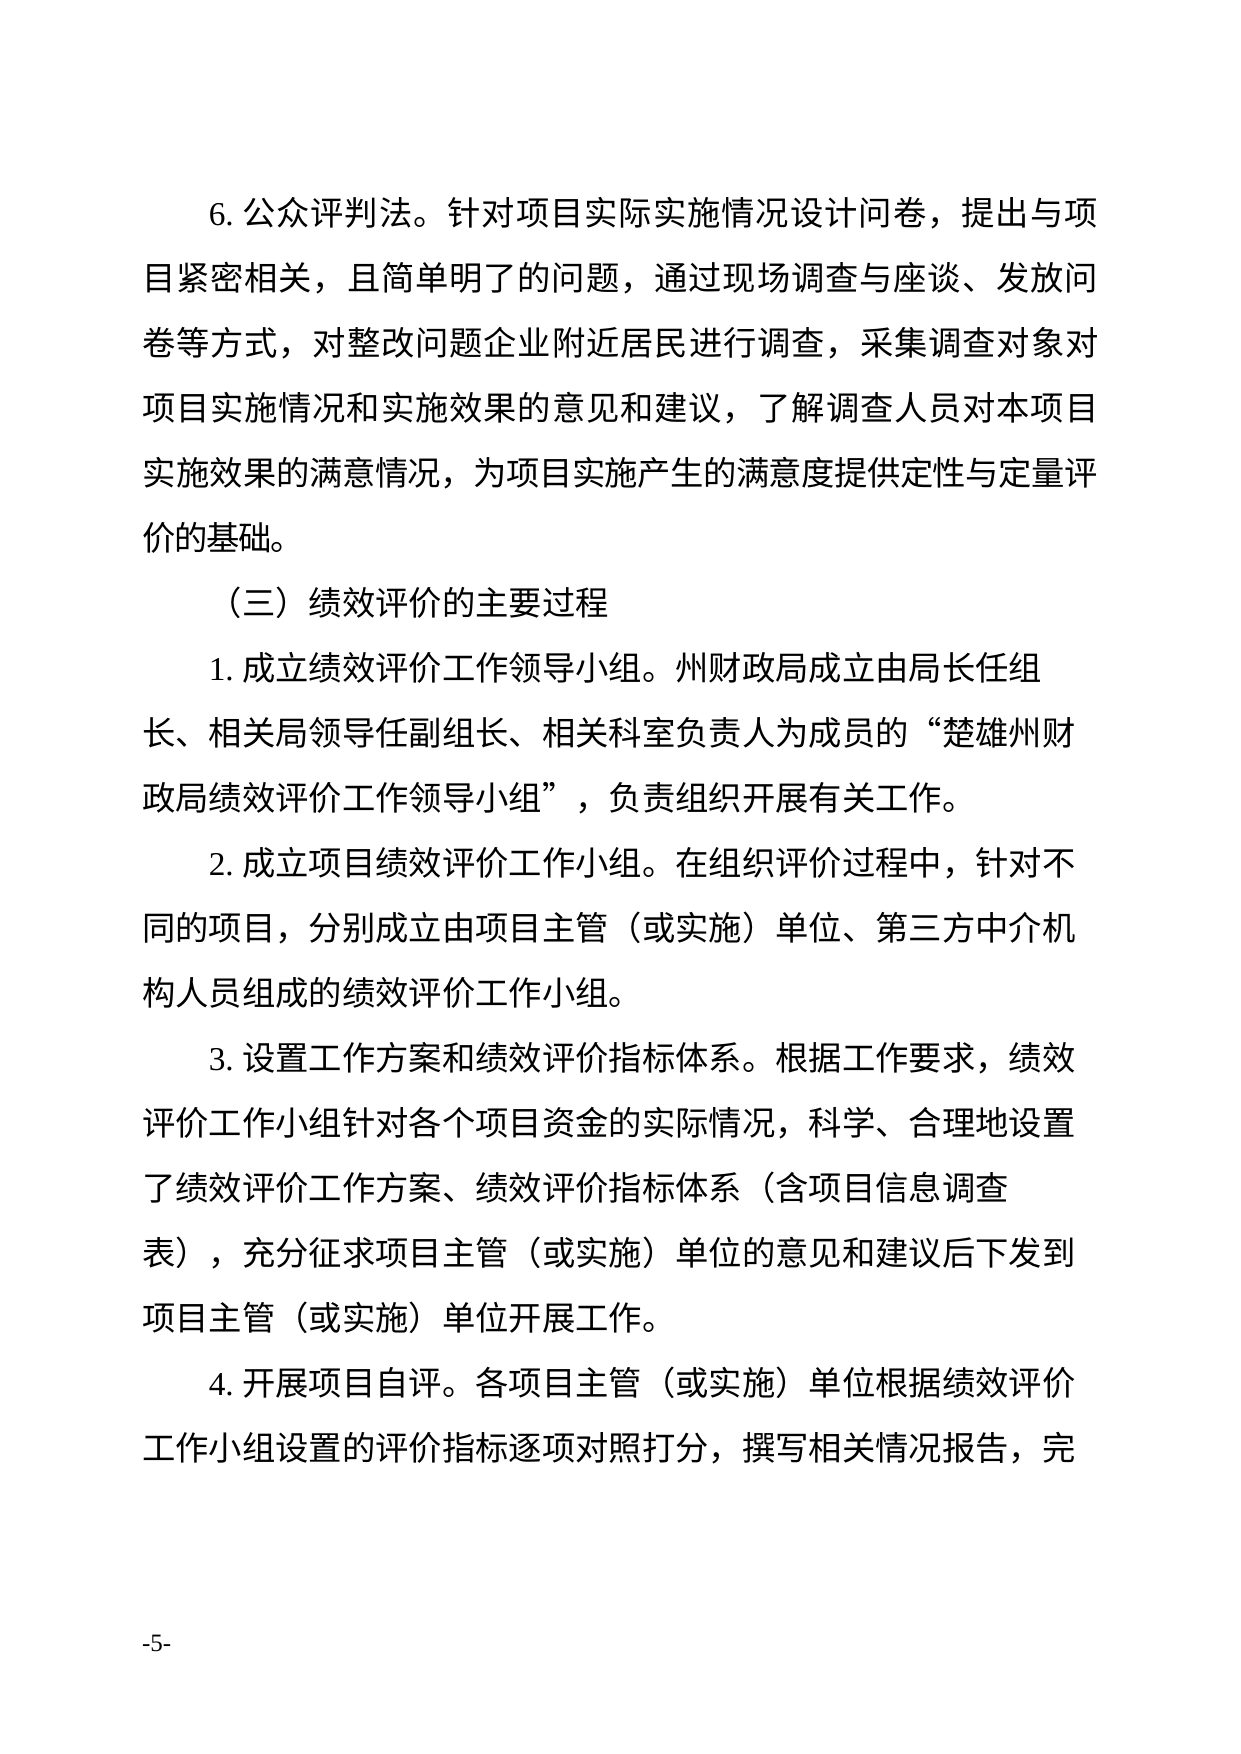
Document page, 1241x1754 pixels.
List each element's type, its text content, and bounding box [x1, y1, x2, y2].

text 2. 成立项目绩效评价工作小组。在组织评价过程中，针对不同的项目，分别成立由项目主管（或实施）单位、第三方中介机构人员组成的绩效评价工作小组。 [142, 828, 1098, 1023]
text 3. 设置工作方案和绩效评价指标体系。根据工作要求，绩效评价工作小组针对各个项目资金的实际情况，科学、合理地设置了绩效评价工作方案、绩效评价指标体系（含项目信息调查表），充分征求项目主管（或实施）单位的意见和建议后下发到项目主管（或实施）单位开展工作。 [142, 1023, 1098, 1348]
list 公众评判法。针对项目实际实施情况设计问卷，提出与项目紧密相关，且简单明了的问题，通过现场调查与座谈、发放问卷等方式，对整改问题企业附近居民进行调查，采集调查对象对项目实施情况和实施效果的意见和建议，了解调查人员对本项目实施效果的满意情况，为项目实施产生的满意度提供定性与定量评价的基础。 [142, 178, 1098, 568]
text 1. 成立绩效评价工作领导小组。州财政局成立由局长任组长、相关局领导任副组长、相关科室负责人为成员的“楚雄州财政局绩效评价工作领导小组”，负责组织开展有关工作。 [142, 633, 1098, 828]
text （三）绩效评价的主要过程 [142, 568, 1098, 633]
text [142, 1348, 1098, 1478]
